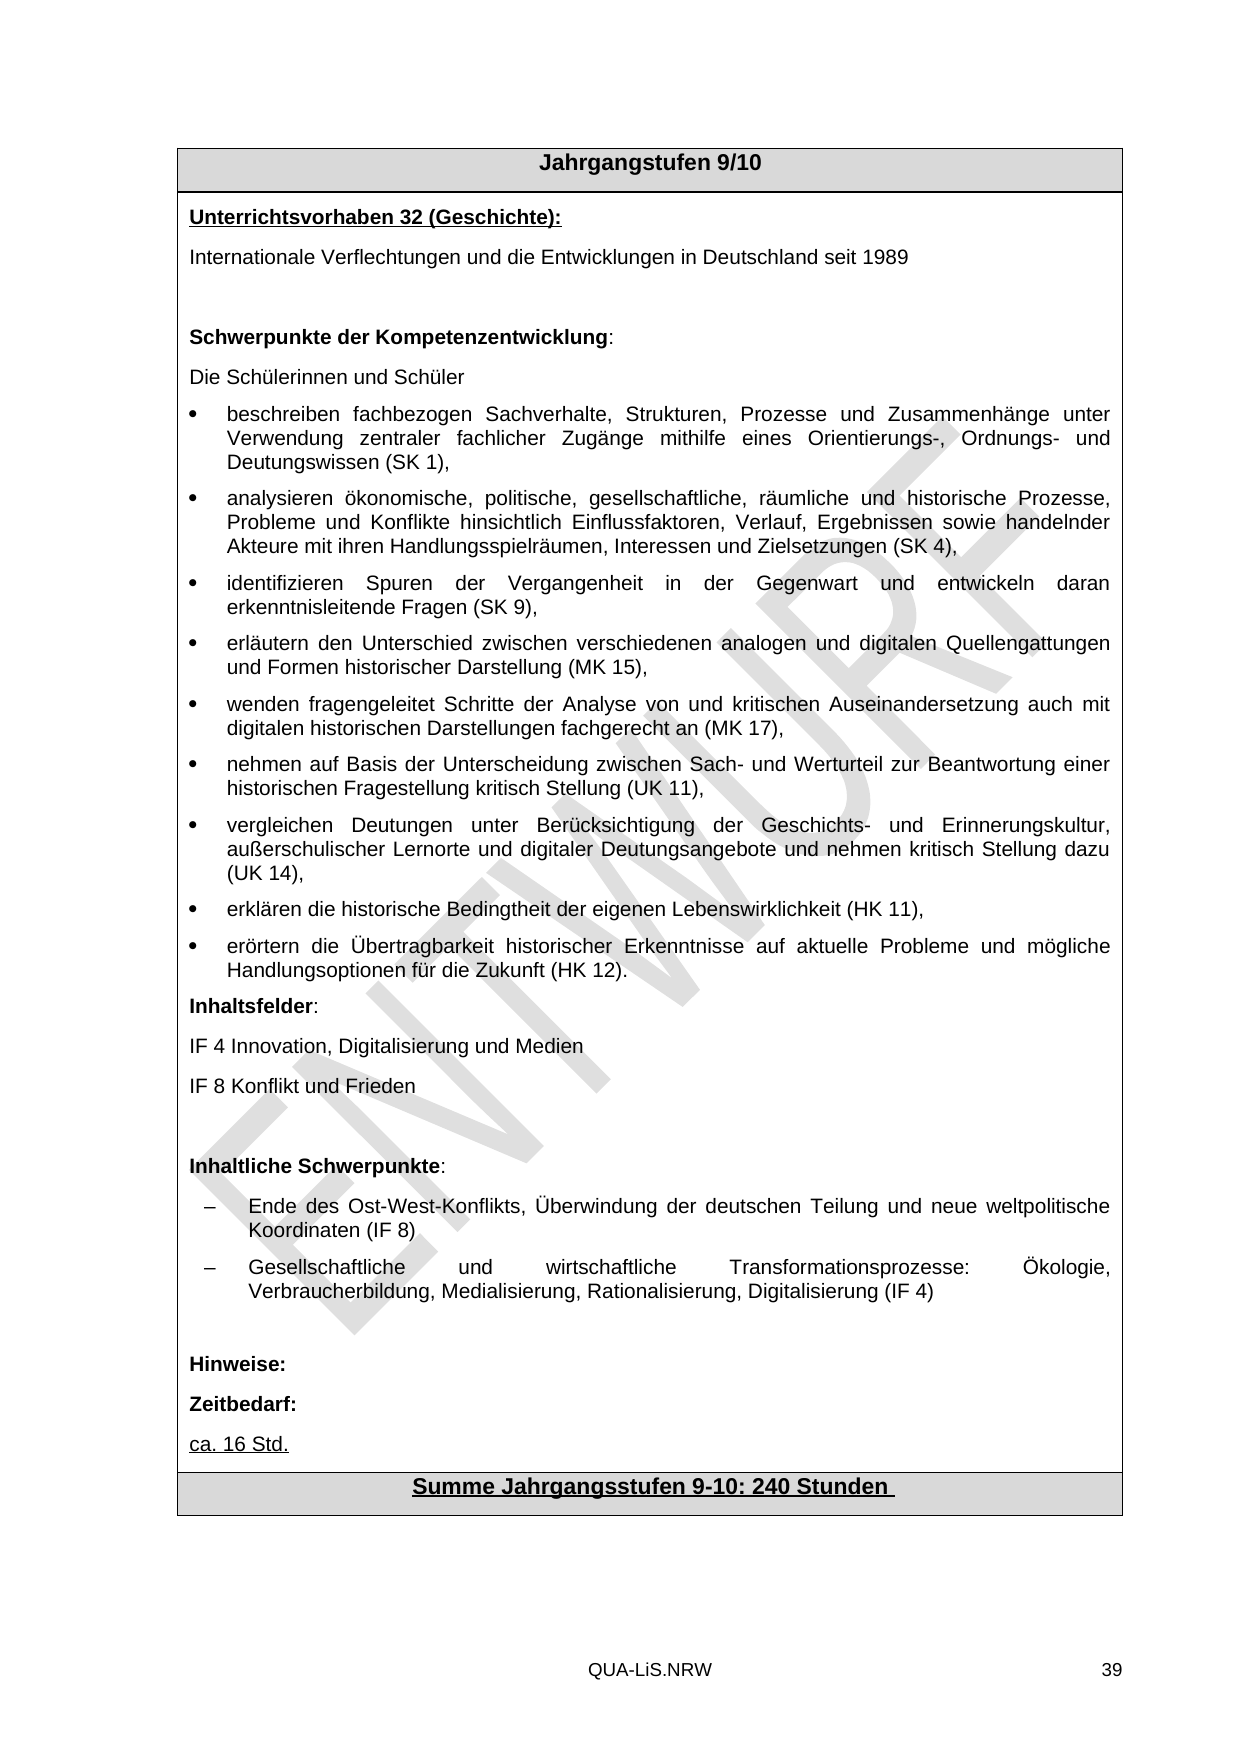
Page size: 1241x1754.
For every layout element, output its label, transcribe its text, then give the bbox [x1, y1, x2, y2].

table_cell Summe Jahrgangsstufen 9-10: 240 Stunden [178, 1473, 1122, 1515]
table_cell Unterrichtsvorhaben 32 (Geschichte): Internationale Verflechtungen und die Entwicklungen in Deutschland seit 1989 Schwerpunkte der Kompetenzentwicklung: Die Schülerinnen und Schüler beschreiben fachbezogen Sachverhalte, Strukturen, Prozesse und Zusammenhänge unter Verwendung zentraler fachlicher Zugänge mithilfe eines Orientierungs-, Ordnungs- und Deutungswissen (SK 1), analysieren ökonomische, politische, gesellschaftliche, räumliche und historische Prozesse, Probleme und Konflikte hinsichtlich Einflussfaktoren, Verlauf, Ergebnissen sowie handelnder Akteure mit ihren Handlungsspielräumen, Interessen und Zielsetzungen (SK 4), identifizieren Spuren der Vergangenheit in der Gegenwart und entwickeln daran erkenntnisleitende Fragen (SK 9), erläutern den Unterschied zwischen verschiedenen analogen und digitalen Quellengattungen und Formen historischer Darstellung (MK 15), wenden fragengeleitet Schritte der Analyse von und kritischen Auseinandersetzung auch mit digitalen historischen Darstellungen fachgerecht an (MK 17), nehmen auf Basis der Unterscheidung zwischen Sach- und Werturteil zur Beantwortung einer historischen Fragestellung kritisch Stellung (UK 11), vergleichen Deutungen unter Berücksichtigung der Geschichts- und Erinnerungskultur, außerschulischer Lernorte und digitaler Deutungsangebote und nehmen kritisch Stellung dazu (UK 14), erklären die historische Bedingtheit der eigenen Lebenswirklichkeit (HK 11), erörtern die Übertragbarkeit historischer Erkenntnisse auf aktuelle Probleme und mögliche Handlungsoptionen für die Zukunft (HK 12). Inhaltsfelder: IF 4 Innovation, Digitalisierung und Medien IF 8 Konflikt und Frieden Inhaltliche Schwerpunkte: Ende des Ost-West-Konflikts, Überwindung der deutschen Teilung und neue weltpolitische Koordinaten (IF 8) Gesellschaftliche und wirtschaftliche Transformationsprozesse: Ökologie, Verbraucherbildung, Medialisierung, Rationalisierung, Digitalisierung (IF 4) Hinweise: Zeitbedarf: ca. 16 Std. [178, 193, 1122, 1472]
table_header Jahrgangstufen 9/10 [178, 149, 1122, 191]
